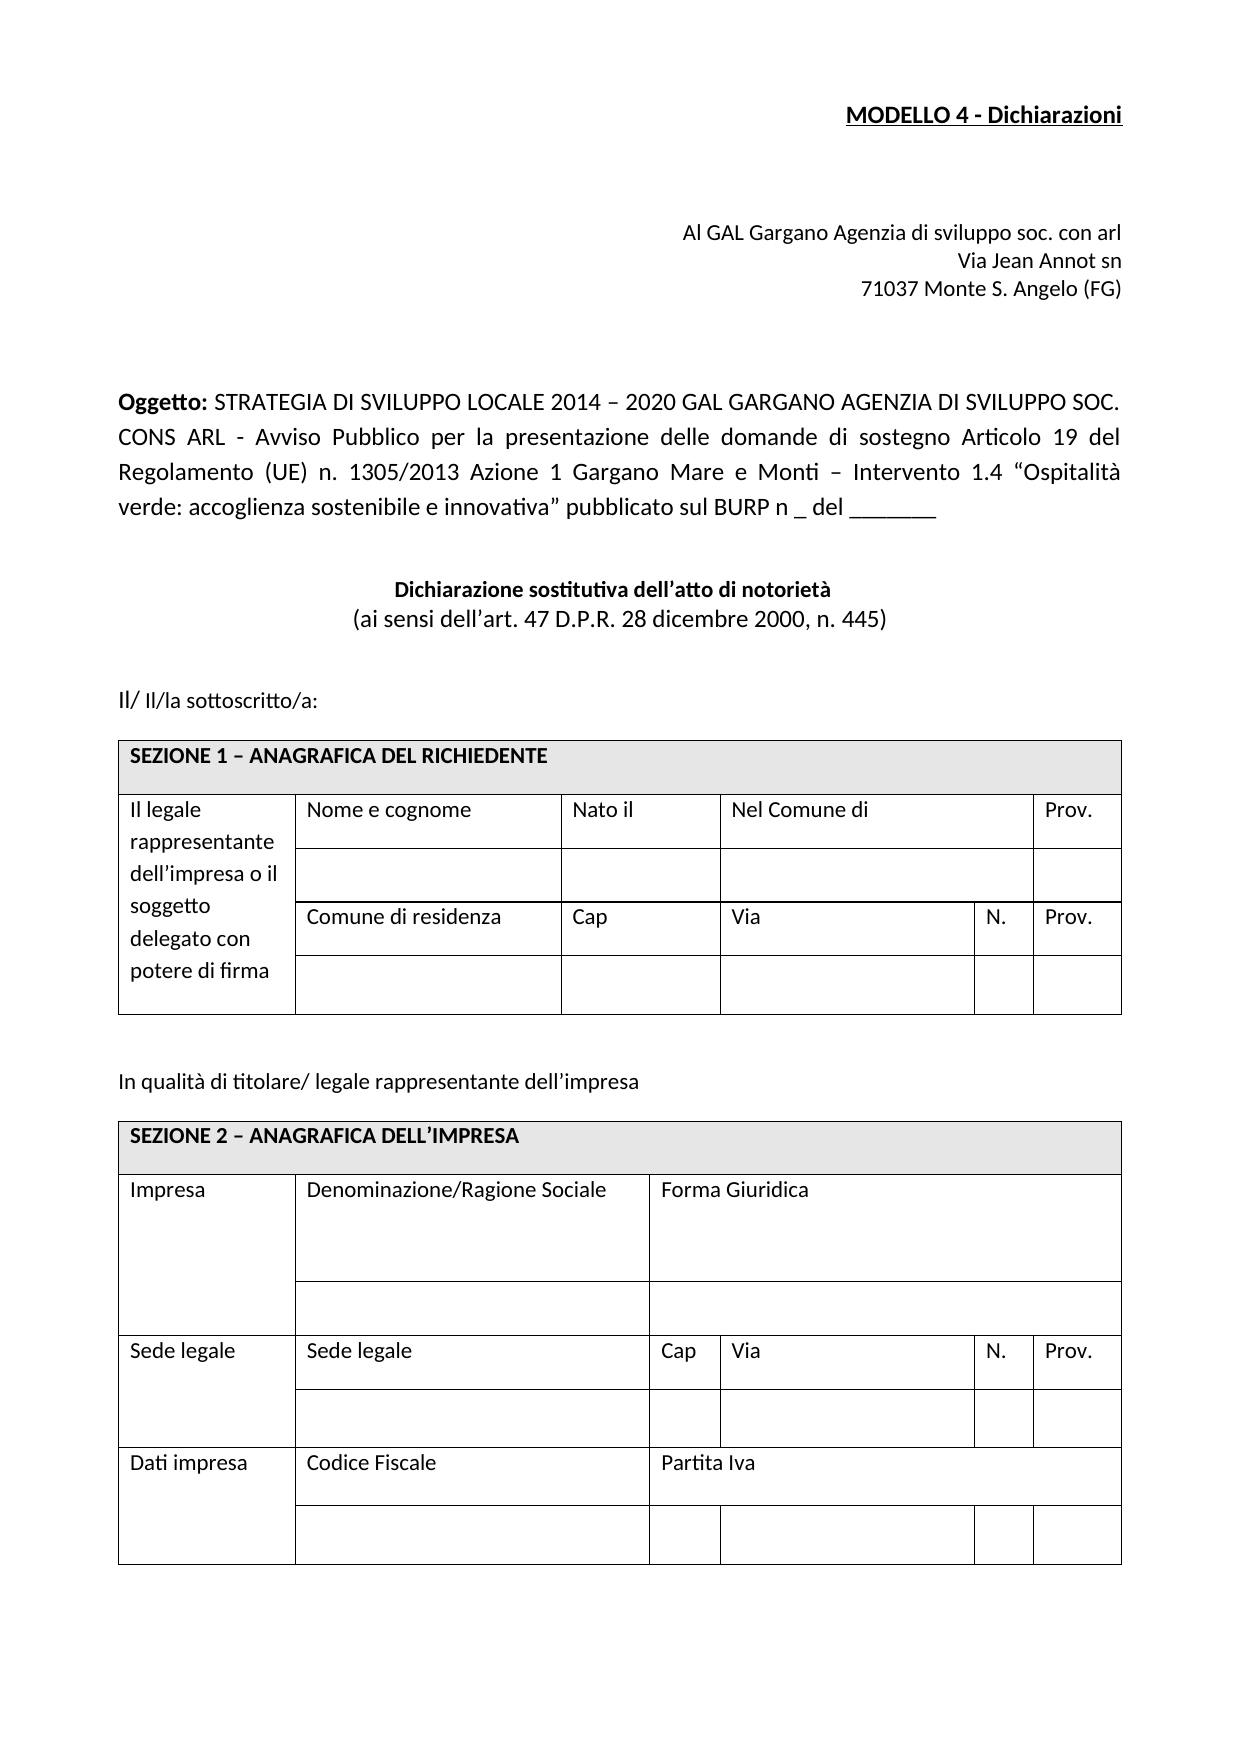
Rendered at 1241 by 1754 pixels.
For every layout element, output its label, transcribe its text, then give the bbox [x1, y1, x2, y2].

text Dichiarazione sostitutiva dell’atto di notorietà [103, 575, 1122, 603]
table_cell Forma Giuridica [650, 1175, 1121, 1281]
table_cell N. [975, 903, 1033, 955]
table_cell [1034, 956, 1121, 1013]
table_cell [296, 956, 561, 1013]
table_cell Cap [562, 903, 720, 955]
text (ai sensi dell’art. 47 D.P.R. 28 dicembre 2000, n. 445) [118, 603, 1122, 633]
table_cell [721, 1506, 974, 1563]
table_cell Via [721, 903, 974, 955]
text Oggetto: STRATEGIA DI SVILUPPO LOCALE 2014 – 2020 GAL GARGANO AGENZIA DI SVILUPPO SOC. CONS ARL - Avviso Pubblico per la presentazione delle domande di sostegno Articolo 19 del Regolamento (UE) n. 1305/2013 Azione 1 Gargano Mare e Monti – Intervento 1.4 “Ospitalità verde: accoglienza sostenibile e innovativa” pubblicato sul BURP n _ del _______ [118, 386, 1122, 521]
table_cell [650, 1390, 720, 1447]
table_cell Cap [650, 1336, 720, 1388]
table_cell [650, 1282, 1121, 1335]
table_cell Il legale rappresentante dell’impresa o il soggetto delegato con potere di firma [119, 795, 295, 1013]
text Il/ Il/la sottoscritto/a: [118, 684, 1122, 715]
table_cell [296, 1506, 649, 1563]
table_cell [296, 1282, 649, 1335]
table_cell [296, 1390, 649, 1447]
table_cell Prov. [1034, 1336, 1121, 1388]
table_cell Partita Iva [650, 1448, 1121, 1505]
table_cell Nato il [562, 795, 720, 848]
table_cell Nel Comune di [721, 795, 1033, 848]
table_cell [721, 956, 974, 1013]
table_cell [562, 849, 720, 901]
table_cell Nome e cognome [296, 795, 561, 848]
table_cell [721, 1390, 974, 1447]
table_cell [721, 849, 1033, 901]
table_cell [650, 1506, 720, 1563]
text 71037 Monte S. Angelo (FG) [103, 274, 1122, 302]
table_cell [975, 1506, 1033, 1563]
table_cell Comune di residenza [296, 903, 561, 955]
table_cell Sede legale [296, 1336, 649, 1388]
table_header SEZIONE 1 – ANAGRAFICA DEL RICHIEDENTE [119, 741, 1121, 794]
table_header SEZIONE 2 – ANAGRAFICA DELL’IMPRESA [119, 1122, 1121, 1174]
table_cell Prov. [1034, 795, 1121, 848]
table_cell Sede legale [119, 1336, 295, 1447]
text In qualità di titolare/ legale rappresentante dell’impresa [118, 1067, 1122, 1096]
table_cell [975, 956, 1033, 1013]
table_cell [975, 1390, 1033, 1447]
table_cell [562, 956, 720, 1013]
text Via Jean Annot sn [103, 246, 1122, 274]
table_cell Via [721, 1336, 974, 1388]
table_cell Impresa [119, 1175, 295, 1335]
text Al GAL Gargano Agenzia di sviluppo soc. con arl [103, 218, 1122, 246]
table_cell [1034, 1390, 1121, 1447]
table_cell N. [975, 1336, 1033, 1388]
table_cell Denominazione/Ragione Sociale [296, 1175, 649, 1281]
table_cell [1034, 849, 1121, 901]
table_cell [296, 849, 561, 901]
table_cell Prov. [1034, 903, 1121, 955]
table_cell Dati impresa [119, 1448, 295, 1563]
table_cell [1034, 1506, 1121, 1563]
table_cell Codice Fiscale [296, 1448, 649, 1505]
